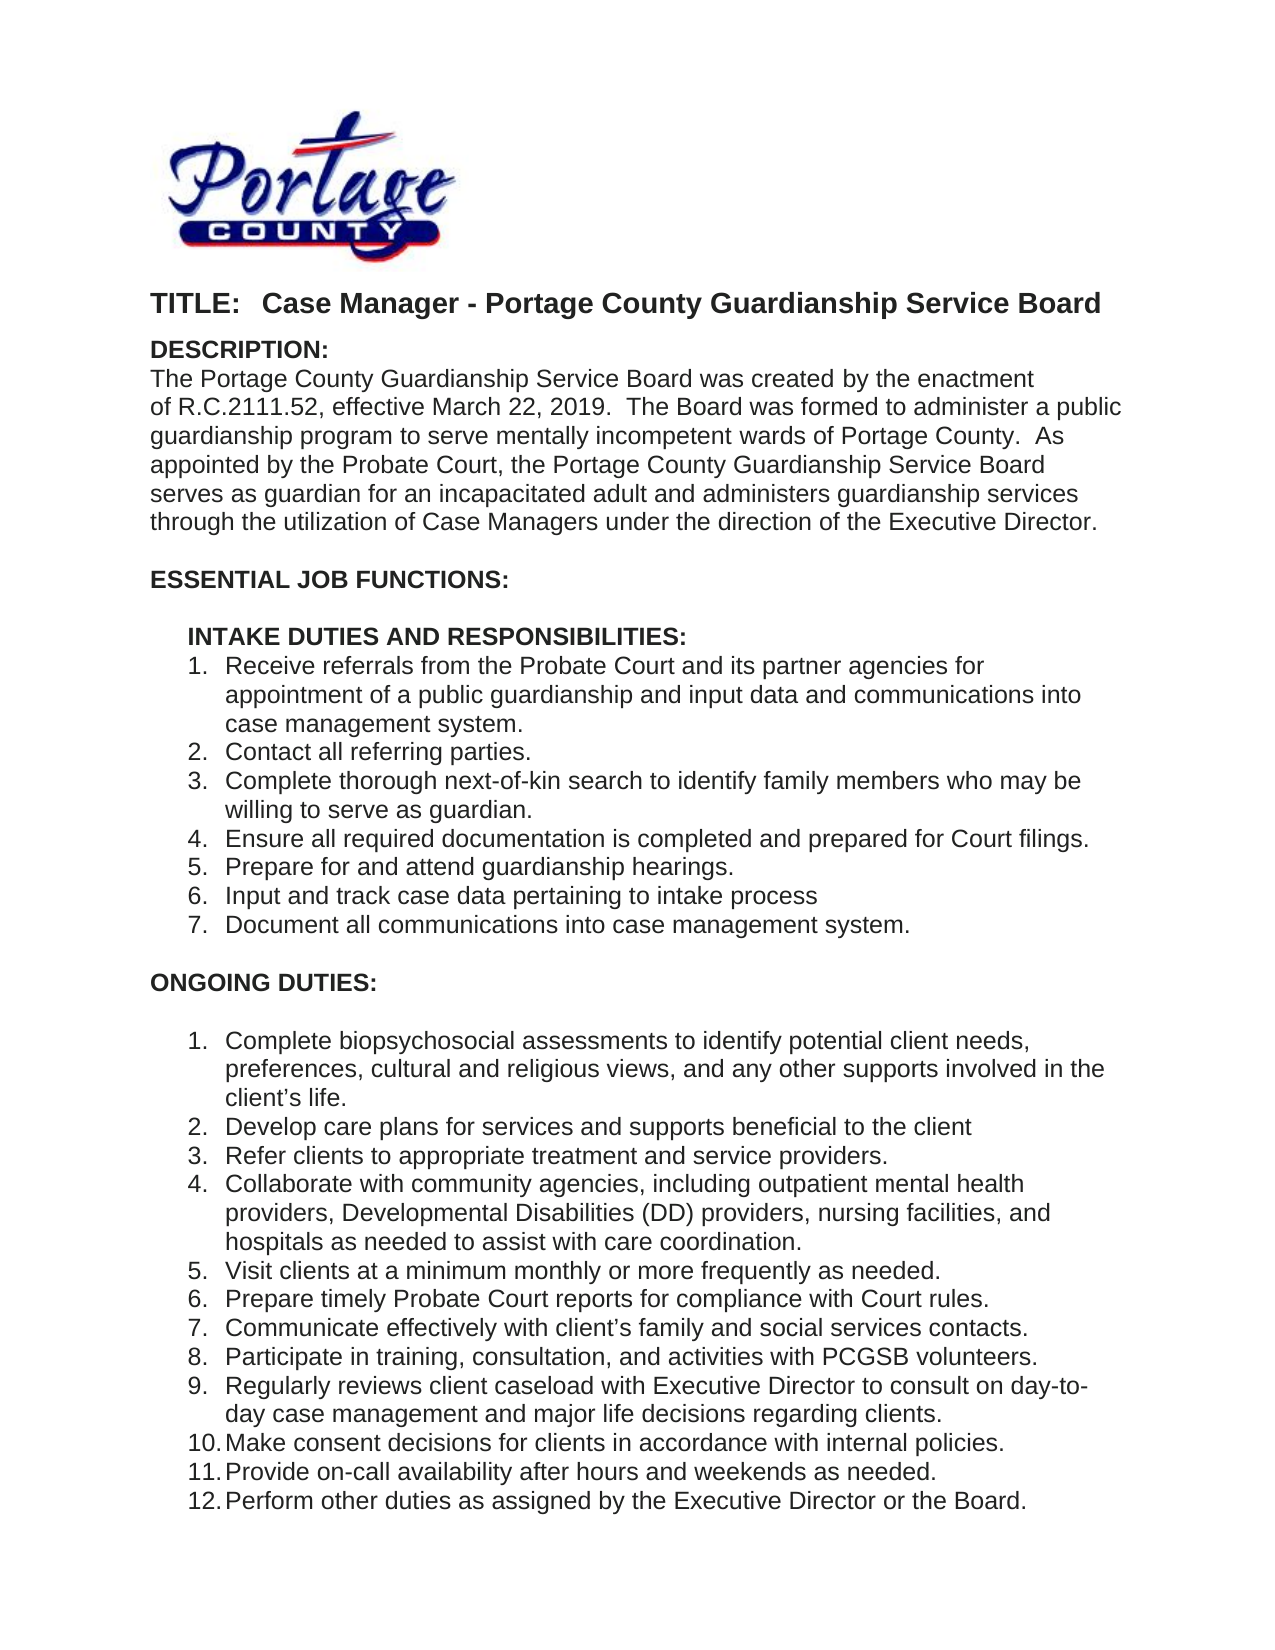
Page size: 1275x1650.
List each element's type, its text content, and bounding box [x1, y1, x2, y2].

text ESSENTIAL JOB FUNCTIONS: [150, 565, 1125, 594]
list Input and track case data pertaining to intake process [187, 881, 1125, 910]
list Collaborate with community agencies, including outpatient mental health providers, Developmental Disabilities (DD) providers, nursing facilities, and hospitals as needed to assist with care coordination. [187, 1169, 1125, 1256]
list Contact all referring parties. [187, 737, 1125, 766]
list Prepare for and attend guardianship hearings. [187, 852, 1125, 881]
list Perform other duties as assigned by the Executive Director or the Board. [187, 1486, 1125, 1514]
text DESCRIPTION: [150, 335, 1125, 364]
text The Portage County Guardianship Service Board was created by the enactment [150, 364, 1125, 392]
text of R.C.2111.52, effective March 22, 2019. The Board was formed to administer a public guardianship program to serve mentally incompetent wards of Portage County. As appointed by the Probate Court, the Portage County Guardianship Service Board serves as guardian for an incapacitated adult and administers guardianship services through the utilization of Case Managers under the direction of the Executive Director. [150, 392, 1125, 536]
list Complete thorough next-of-kin search to identify family members who may be willing to serve as guardian. [187, 766, 1125, 824]
list Complete biopsychosocial assessments to identify potential client needs, preferences, cultural and religious views, and any other supports involved in the client’s life. [187, 1026, 1125, 1112]
list Communicate effectively with client’s family and social services contacts. [187, 1313, 1125, 1342]
list Participate in training, consultation, and activities with PCGSB volunteers. [187, 1342, 1125, 1371]
list Regularly reviews client caseload with Executive Director to consult on day-to-day case management and major life decisions regarding clients. [187, 1371, 1125, 1428]
list Receive referrals from the Probate Court and its partner agencies for appointment of a public guardianship and input data and communications into case management system. [187, 651, 1125, 737]
list Refer clients to appropriate treatment and service providers. [187, 1141, 1125, 1169]
list Ensure all required documentation is completed and prepared for Court filings. [187, 824, 1125, 852]
list Document all communications into case management system. [187, 910, 1125, 939]
list Provide on-call availability after hours and weekends as needed. [187, 1457, 1125, 1486]
list Make consent decisions for clients in accordance with internal policies. [187, 1428, 1125, 1457]
text ONGOING DUTIES: [150, 968, 1125, 997]
list Prepare timely Probate Court reports for compliance with Court rules. [187, 1284, 1125, 1313]
text INTAKE DUTIES AND RESPONSIBILITIES: [187, 622, 1125, 651]
picture [150, 102, 469, 272]
list Visit clients at a minimum monthly or more frequently as needed. [187, 1256, 1125, 1284]
list Develop care plans for services and supports beneficial to the client [187, 1112, 1125, 1141]
text TITLE: Case Manager - Portage County Guardianship Service Board [150, 286, 1125, 320]
